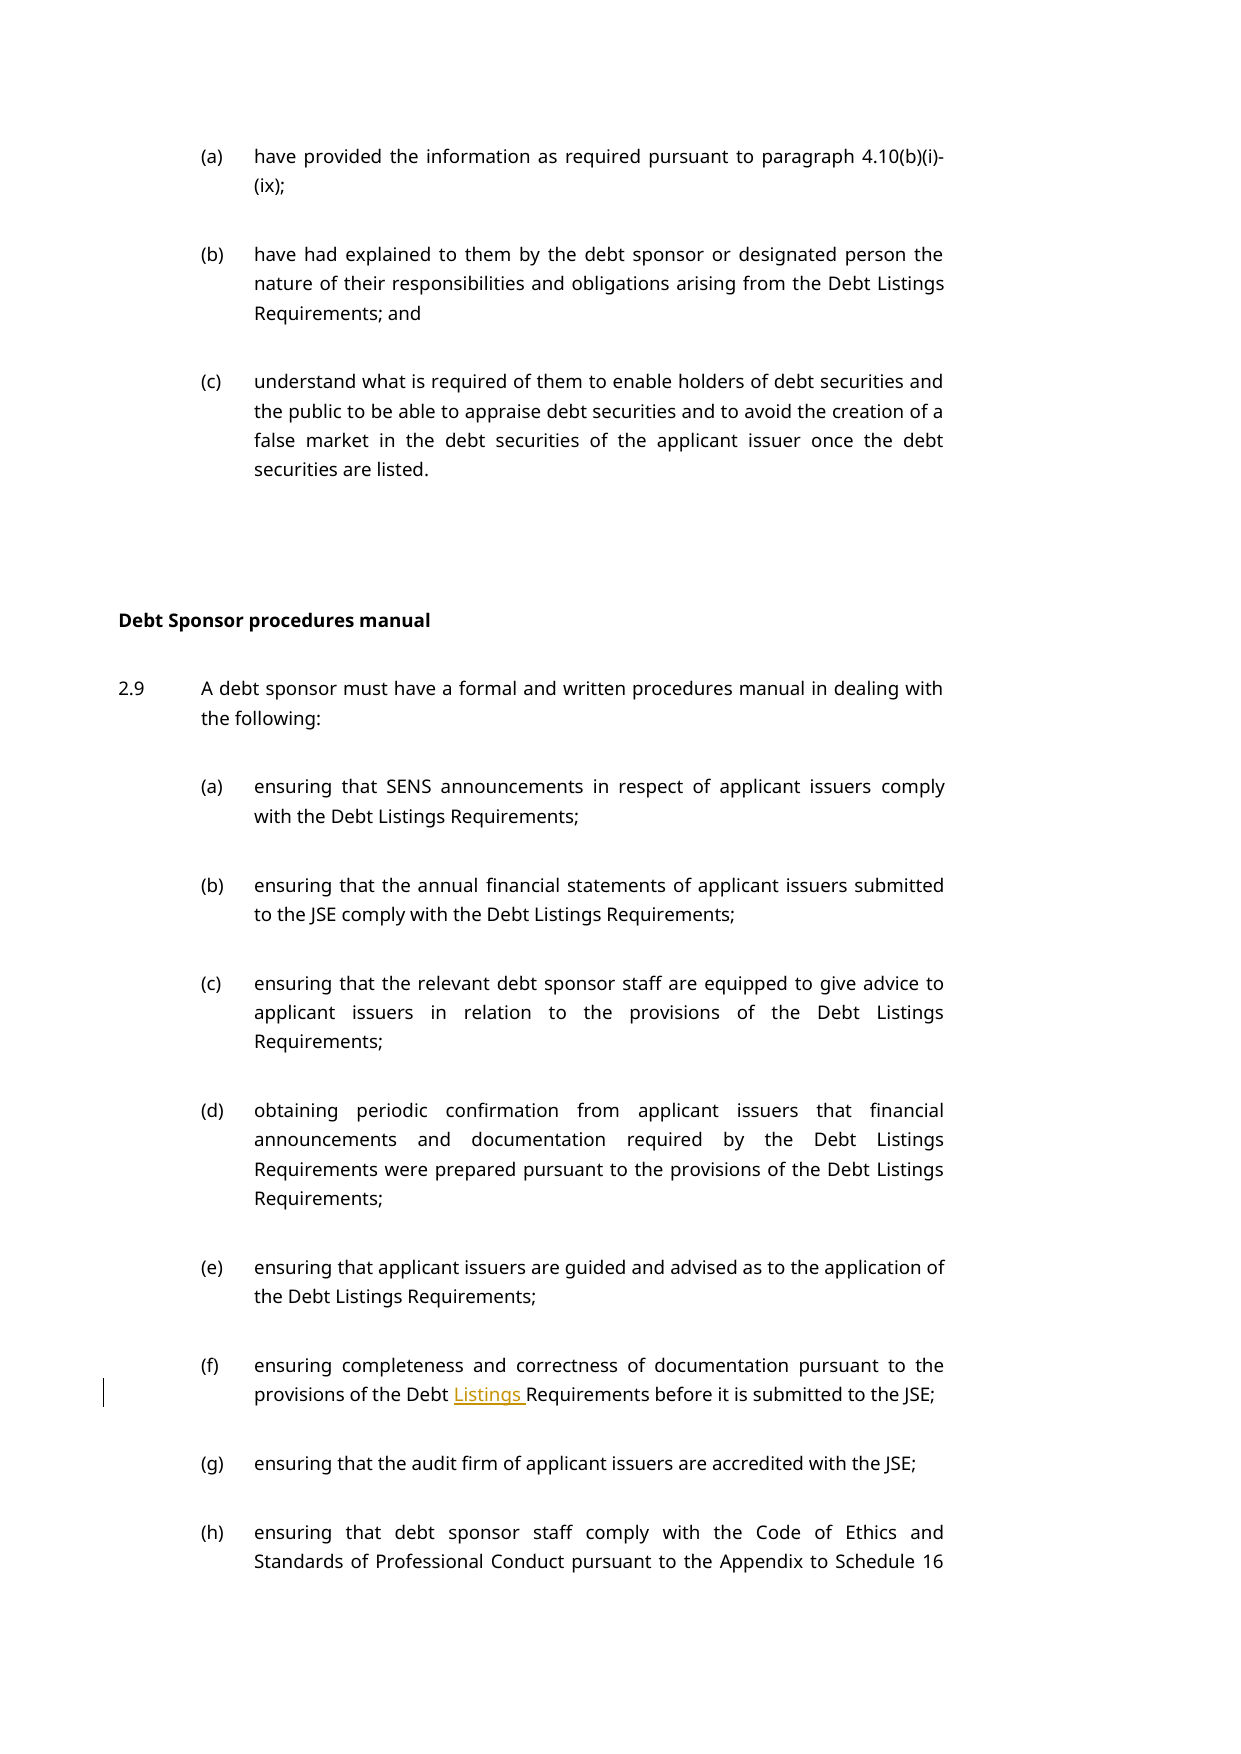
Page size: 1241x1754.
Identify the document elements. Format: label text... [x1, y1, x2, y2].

text (d) obtaining periodic confirmation from applicant issuers that financial announcements and documentation required by the Debt Listings Requirements were prepared pursuant to the provisions of the Debt Listings Requirements; [118, 1097, 945, 1211]
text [118, 1519, 945, 1574]
text (b) have had explained to them by the debt sponsor or designated person the nature of their responsibilities and obligations arising from the Debt Listings Requirements; and [118, 241, 945, 326]
text (c) understand what is required of them to enable holders of debt securities and the public to be able to appraise debt securities and to avoid the creation of a false market in the debt securities of the applicant issuer once the debt securities are listed. [118, 369, 945, 482]
text (a) ensuring that SENS announcements in respect of applicant issuers comply with the Debt Listings Requirements; [118, 774, 945, 829]
text 2.9 A debt sponsor must have a formal and written procedures manual in dealing with the following: [118, 676, 945, 731]
text (f) ensuring completeness and correctness of documentation pursuant to the provisions of the Debt Requirements before it is submitted to the JSE; [118, 1352, 945, 1407]
text (c) ensuring that the relevant debt sponsor staff are equipped to give advice to applicant issuers in relation to the provisions of the Debt Listings Requirements; [118, 970, 945, 1054]
text Debt Sponsor procedures manual [118, 607, 945, 632]
text (e) ensuring that applicant issuers are guided and advised as to the application of the Debt Listings Requirements; [118, 1254, 945, 1309]
text (b) ensuring that the annual financial statements of applicant issuers submitted to the JSE comply with the Debt Listings Requirements; [118, 872, 945, 927]
text (g) ensuring that the audit firm of applicant issuers are accredited with the JSE; [118, 1450, 945, 1476]
text (a) have provided the information as required pursuant to paragraph 4.10(b)(i)-(ix); [118, 143, 945, 198]
